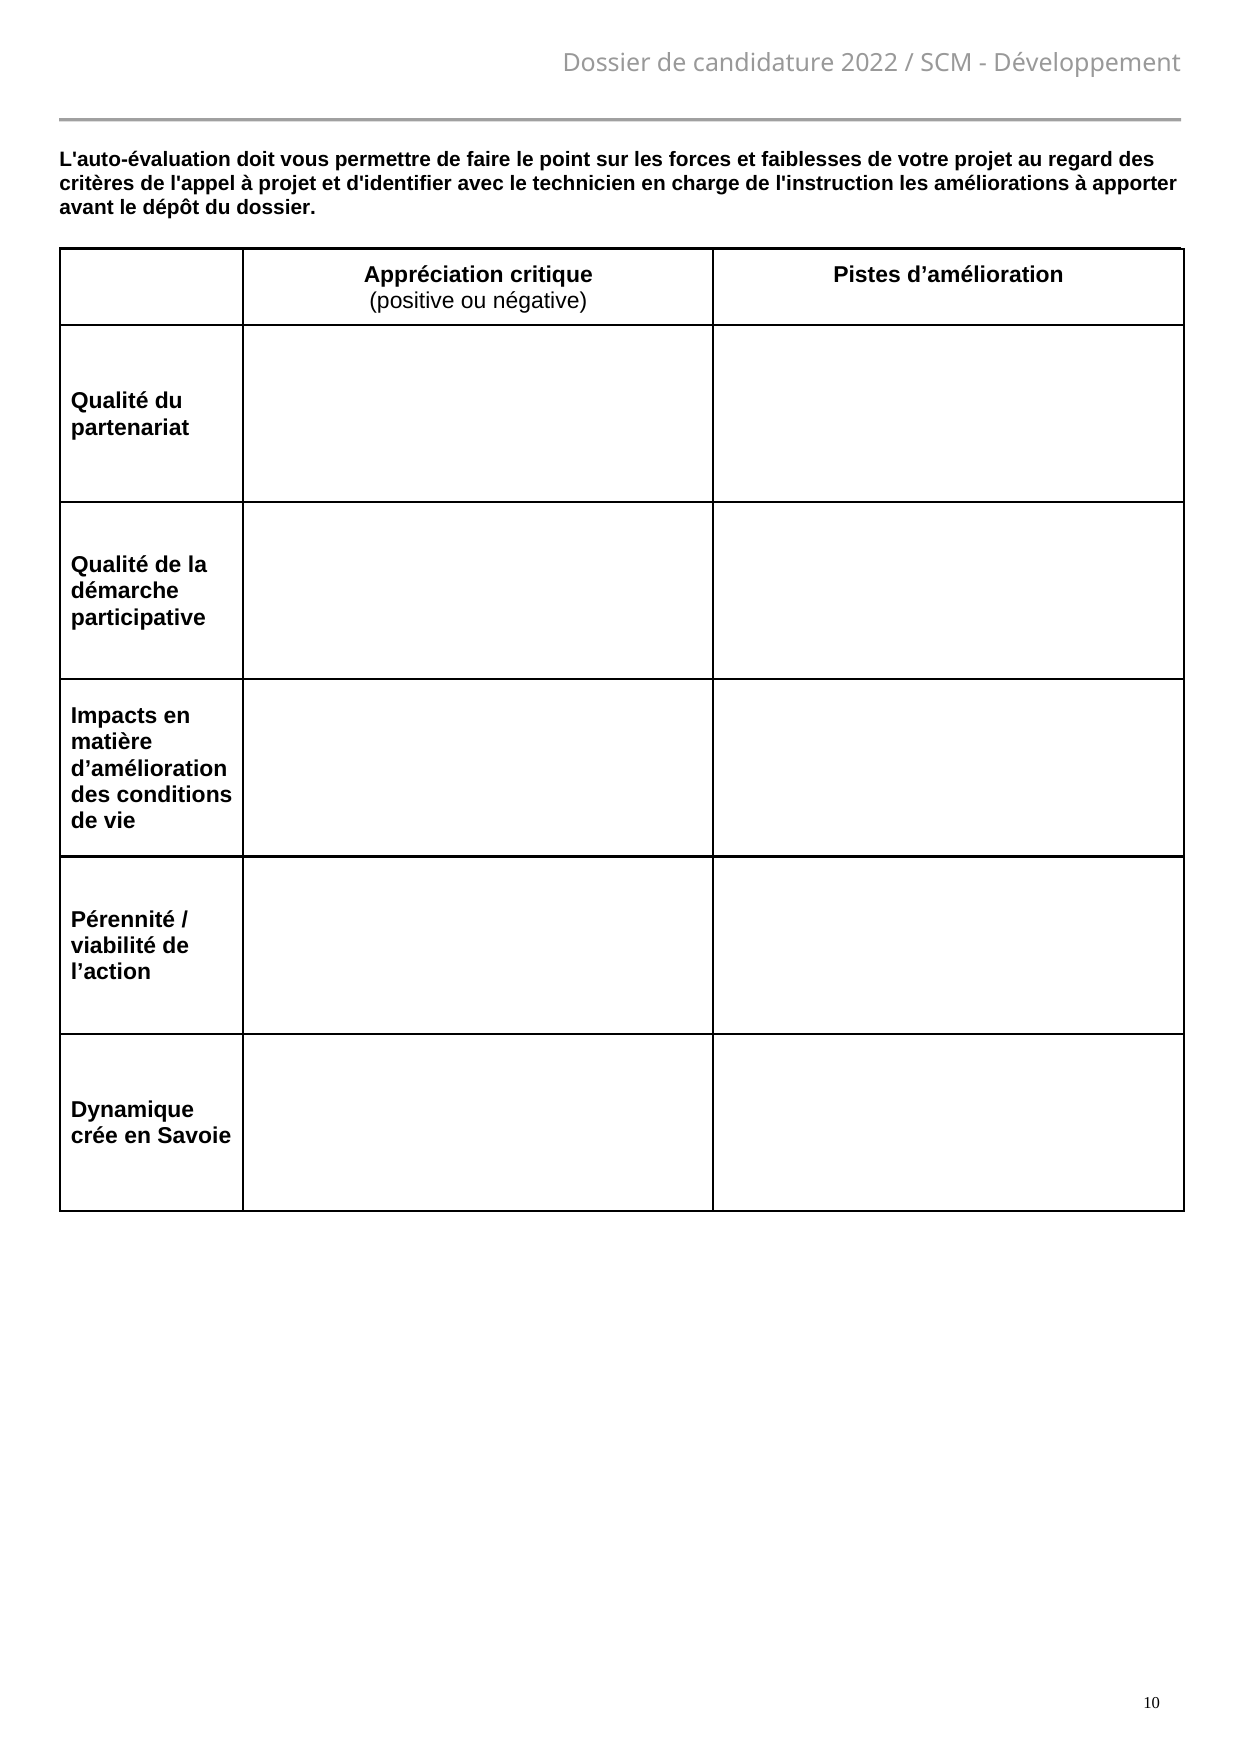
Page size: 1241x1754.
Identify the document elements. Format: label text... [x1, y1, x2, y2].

table_cell Dynamique crée en Savoie [61, 1035, 242, 1210]
table_cell [244, 858, 712, 1033]
table_header Pistes d’amélioration [714, 250, 1183, 324]
table_cell [714, 1035, 1183, 1210]
table_cell Pérennité / viabilité de l’action [61, 858, 242, 1033]
table_cell [714, 858, 1183, 1033]
table_cell [714, 503, 1183, 678]
text L'auto-évaluation doit vous permettre de faire le point sur les forces et faiblesses de votre projet au regard des critères de l'appel à projet et d'identifier avec le technicien en charge de l'instruction les améliorations à apporter avant le dépôt du dossier. [59, 147, 1181, 219]
table_cell [244, 1035, 712, 1210]
table_cell [244, 680, 712, 855]
table_cell Impacts en matière d’amélioration des conditions de vie [61, 680, 242, 855]
table_cell [714, 326, 1183, 501]
table_cell [714, 680, 1183, 855]
table_header Appréciation critique (positive ou négative) [244, 250, 712, 324]
table_cell Qualité de la démarche participative [61, 503, 242, 678]
table_cell [244, 503, 712, 678]
table_cell [244, 326, 712, 501]
table_header [61, 250, 242, 324]
table_cell Qualité du partenariat [61, 326, 242, 501]
